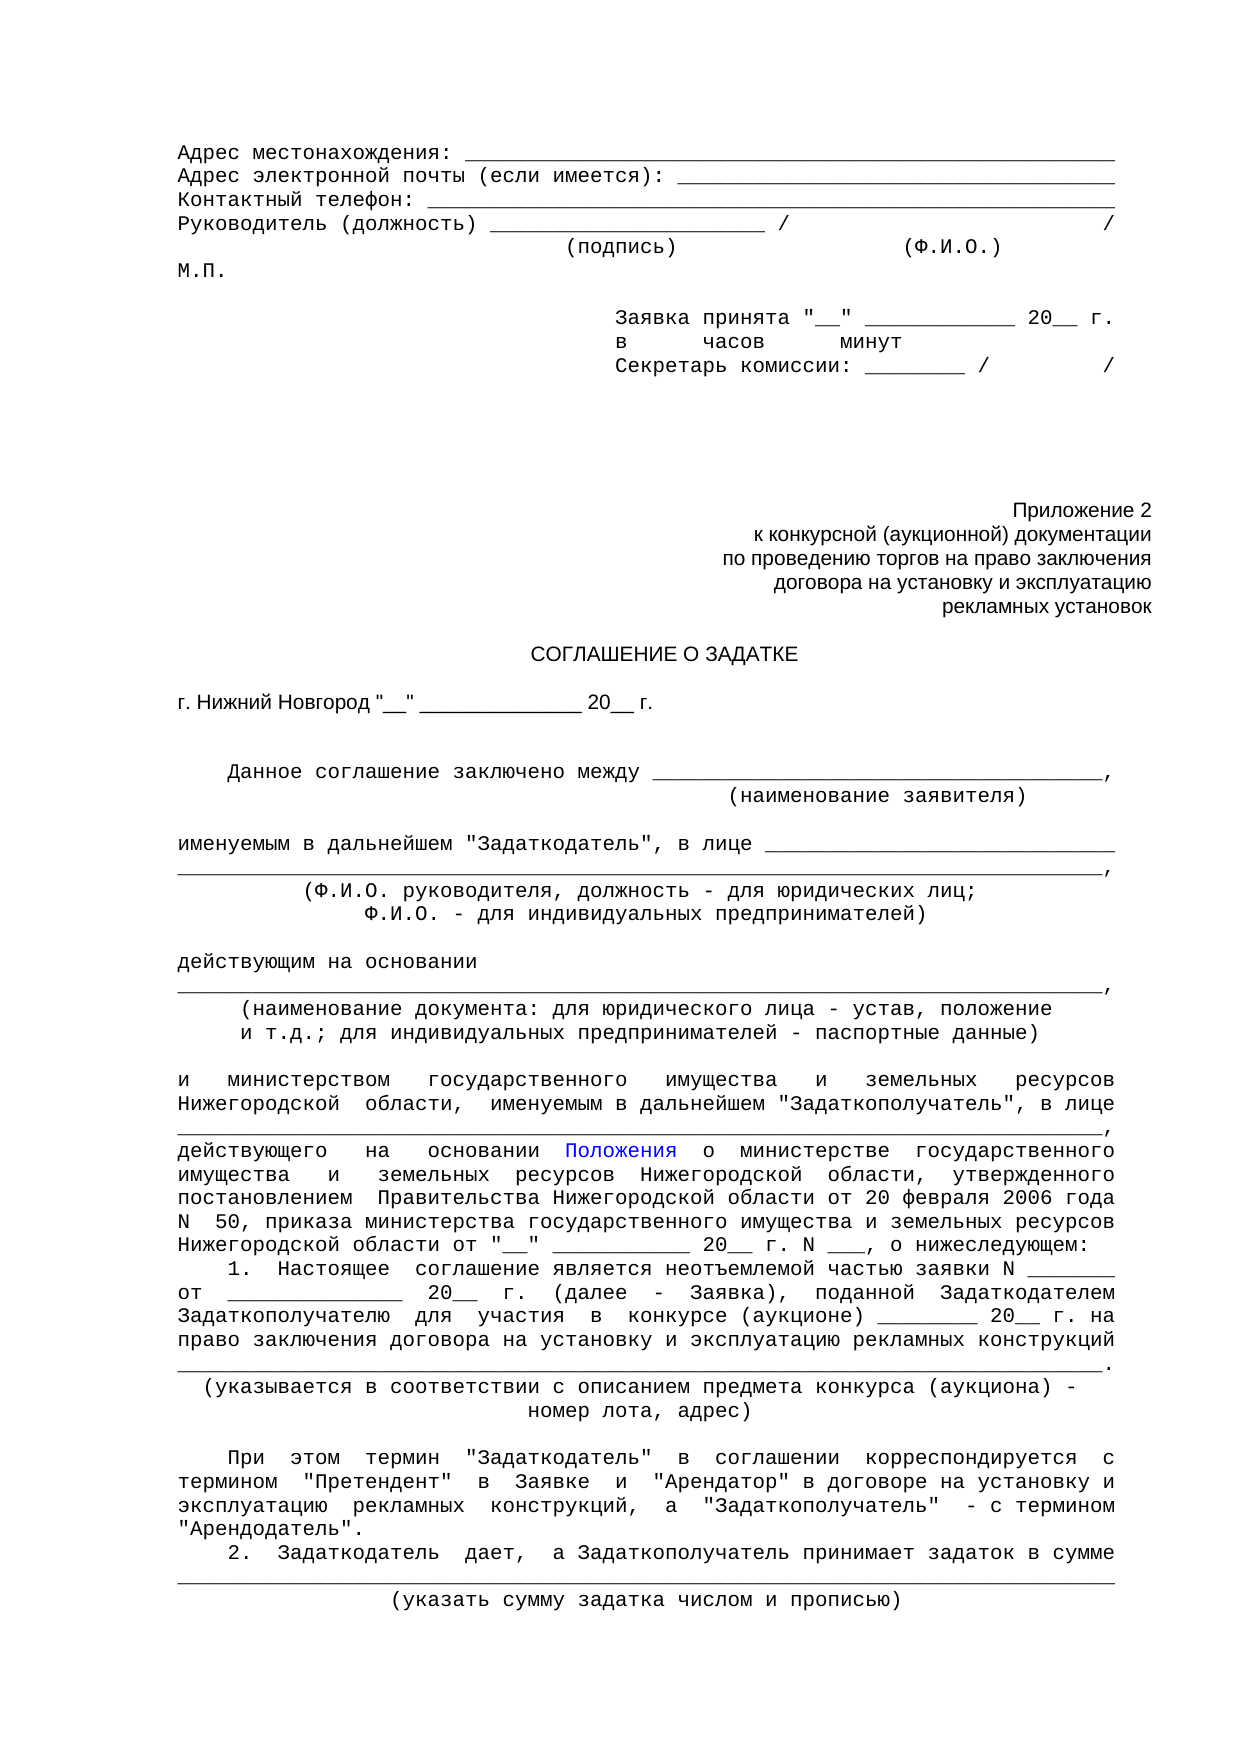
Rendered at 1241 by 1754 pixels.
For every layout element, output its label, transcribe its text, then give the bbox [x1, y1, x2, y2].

text (подпись) (Ф.И.О.) [177, 236, 1152, 260]
text Секретарь комиссии: ________ / / [177, 354, 1152, 378]
text (наименование заявителя) [177, 785, 1152, 809]
text __________________________________________________________________________, [177, 1116, 1152, 1140]
text имущества и земельных ресурсов Нижегородской области, утвержденного [177, 1163, 1152, 1187]
text и т.д.; для индивидуальных предпринимателей - паспортные данные) [177, 1022, 1152, 1045]
text Ф.И.О. - для индивидуальных предпринимателей) [177, 903, 1152, 927]
text (указывается в соответствии с описанием предмета конкурса (аукциона) - [177, 1376, 1152, 1400]
text Контактный телефон: _______________________________________________________ [177, 189, 1152, 213]
text к конкурсной (аукционной) документации [177, 522, 1152, 546]
text __________________________________________________________________________, [177, 856, 1152, 880]
text эксплуатацию рекламных конструкций, а "Задаткополучатель" - с термином [177, 1494, 1152, 1518]
text и министерством государственного имущества и земельных ресурсов [177, 1069, 1152, 1093]
text право заключения договора на установку и эксплуатацию рекламных конструкций [177, 1329, 1152, 1353]
text Нижегородской области от "__" ___________ 20__ г. N ___, о нижеследующем: [177, 1234, 1152, 1258]
text постановлением Правительства Нижегородской области от 20 февраля 2006 года [177, 1187, 1152, 1211]
text Данное соглашение заключено между ____________________________________, [177, 762, 1152, 785]
text договора на установку и эксплуатацию [177, 570, 1152, 594]
text Адрес электронной почты (если имеется): ___________________________________ [177, 165, 1152, 189]
text именуемым в дальнейшем "Задаткодатель", в лице ____________________________ [177, 832, 1152, 856]
text __________________________________________________________________________, [177, 974, 1152, 998]
text Приложение 2 [177, 498, 1152, 522]
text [177, 1566, 1152, 1589]
text (наименование документа: для юридического лица - устав, положение [177, 998, 1152, 1022]
text СОГЛАШЕНИЕ О ЗАДАТКЕ [177, 642, 1152, 666]
text "Арендодатель". [177, 1518, 1152, 1542]
text (Ф.И.О. руководителя, должность - для юридических лиц; [177, 880, 1152, 903]
text термином "Претендент" в Заявке и "Арендатор" в договоре на установку и [177, 1471, 1152, 1494]
text М.П. [177, 260, 1152, 284]
text __________________________________________________________________________. [177, 1353, 1152, 1376]
text номер лота, адрес) [177, 1400, 1152, 1424]
text 1. Настоящее соглашение является неотъемлемой частью заявки N _______ [177, 1258, 1152, 1282]
text (указать сумму задатка числом и прописью) [177, 1589, 1152, 1613]
text Заявка принята "__" ____________ 20__ г. [177, 307, 1152, 331]
text Нижегородской области, именуемым в дальнейшем "Задаткополучатель", в лице [177, 1093, 1152, 1116]
text Адрес местонахождения: ____________________________________________________ [177, 142, 1152, 165]
text г. Нижний Новгород "__" ______________ 20__ г. [177, 690, 1152, 762]
text по проведению торгов на право заключения [177, 546, 1152, 570]
text Руководитель (должность) ______________________ / / [177, 213, 1152, 236]
text действующего на основании Положения о министерстве государственного [177, 1140, 1152, 1163]
text N 50, приказа министерства государственного имущества и земельных ресурсов [177, 1211, 1152, 1234]
text Задаткополучателю для участия в конкурсе (аукционе) ________ 20__ г. на [177, 1305, 1152, 1329]
text 2. Задаткодатель дает, а Задаткополучатель принимает задаток в сумме [177, 1542, 1152, 1566]
text При этом термин "Задаткодатель" в соглашении корреспондируется с [177, 1447, 1152, 1471]
text в часов минут [177, 331, 1152, 354]
text рекламных установок [177, 594, 1152, 618]
text действующим на основании [177, 951, 1152, 974]
text от ______________ 20__ г. (далее - Заявка), поданной Задаткодателем [177, 1282, 1152, 1305]
